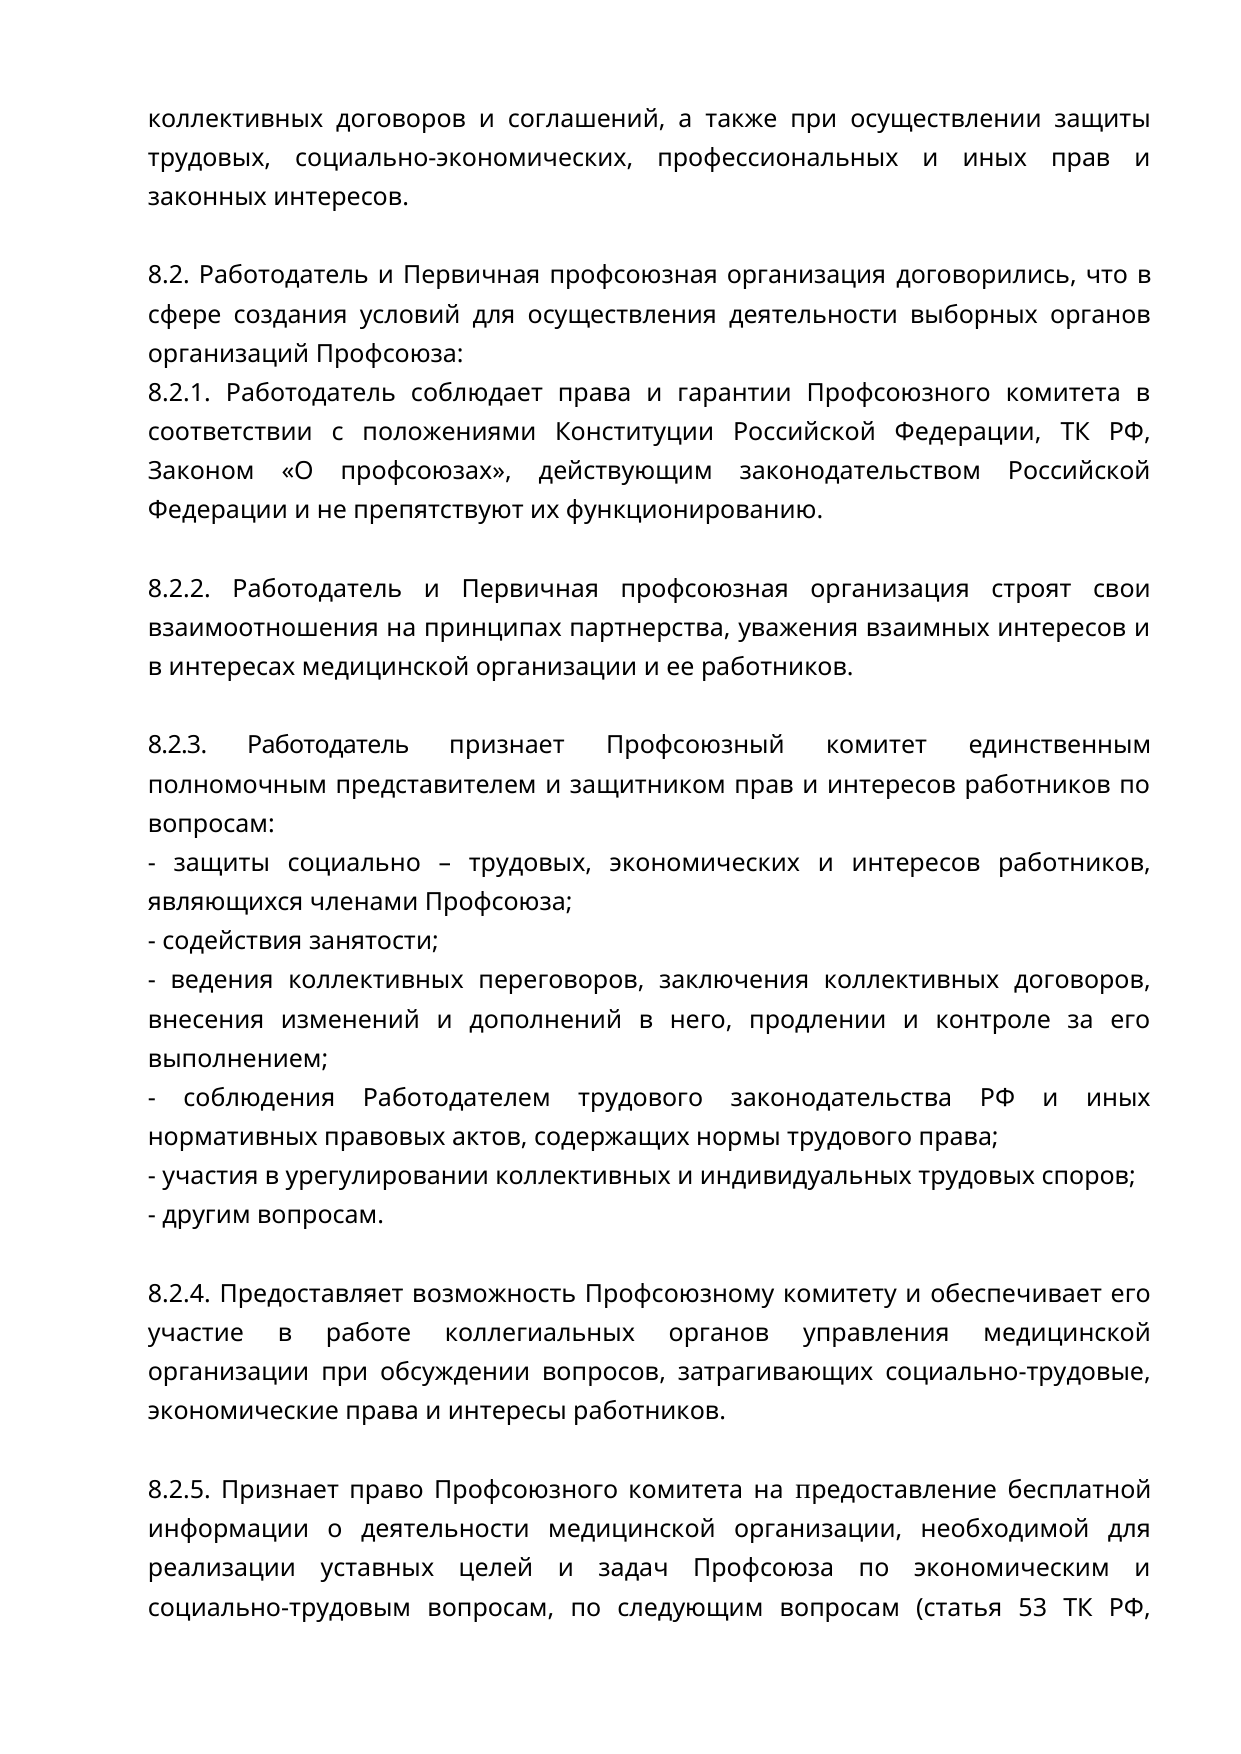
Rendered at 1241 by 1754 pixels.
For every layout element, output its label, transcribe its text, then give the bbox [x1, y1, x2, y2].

text 8.2.1. Работодатель соблюдает права и гарантии Профсоюзного комитета в соответствии с положениями Конституции Российской Федерации, ТК РФ, Законом «О профсоюзах», действующим законодательством Российской Федерации и не препятствуют их функционированию. [148, 374, 1152, 526]
text 8.2. Работодатель и Первичная профсоюзная организация договорились, что в сфере создания условий для осуществления деятельности выборных органов организаций Профсоюза: [148, 257, 1152, 369]
text - содействия занятости; [148, 923, 1152, 957]
text - ведения коллективных переговоров, заключения коллективных договоров, внесения изменений и дополнений в него, продлении и контроле за его выполнением; [148, 962, 1152, 1074]
text 8.2.3. Работодатель признает Профсоюзный комитет единственным полномочным представителем и защитником прав и интересов работников по вопросам: [148, 727, 1152, 839]
text 8.2.2. Работодатель и Первичная профсоюзная организация строят свои взаимоотношения на принципах партнерства, уважения взаимных интересов и в интересах медицинской организации и ее работников. [148, 570, 1152, 683]
text - защиты социально – трудовых, экономических и интересов работников, являющихся членами Профсоюза; [148, 844, 1152, 918]
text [148, 1471, 1152, 1623]
text - другим вопросам. [148, 1197, 1152, 1231]
text - соблюдения Работодателем трудового законодательства РФ и иных нормативных правовых актов, содержащих нормы трудового права; [148, 1079, 1152, 1153]
text - участия в урегулировании коллективных и индивидуальных трудовых споров; [148, 1158, 1152, 1192]
text 8.2.4. Предоставляет возможность Профсоюзному комитету и обеспечивает его участие в работе коллегиальных органов управления медицинской организации при обсуждении вопросов, затрагивающих социально-трудовые, экономические права и интересы работников. [148, 1275, 1152, 1427]
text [148, 100, 1152, 213]
